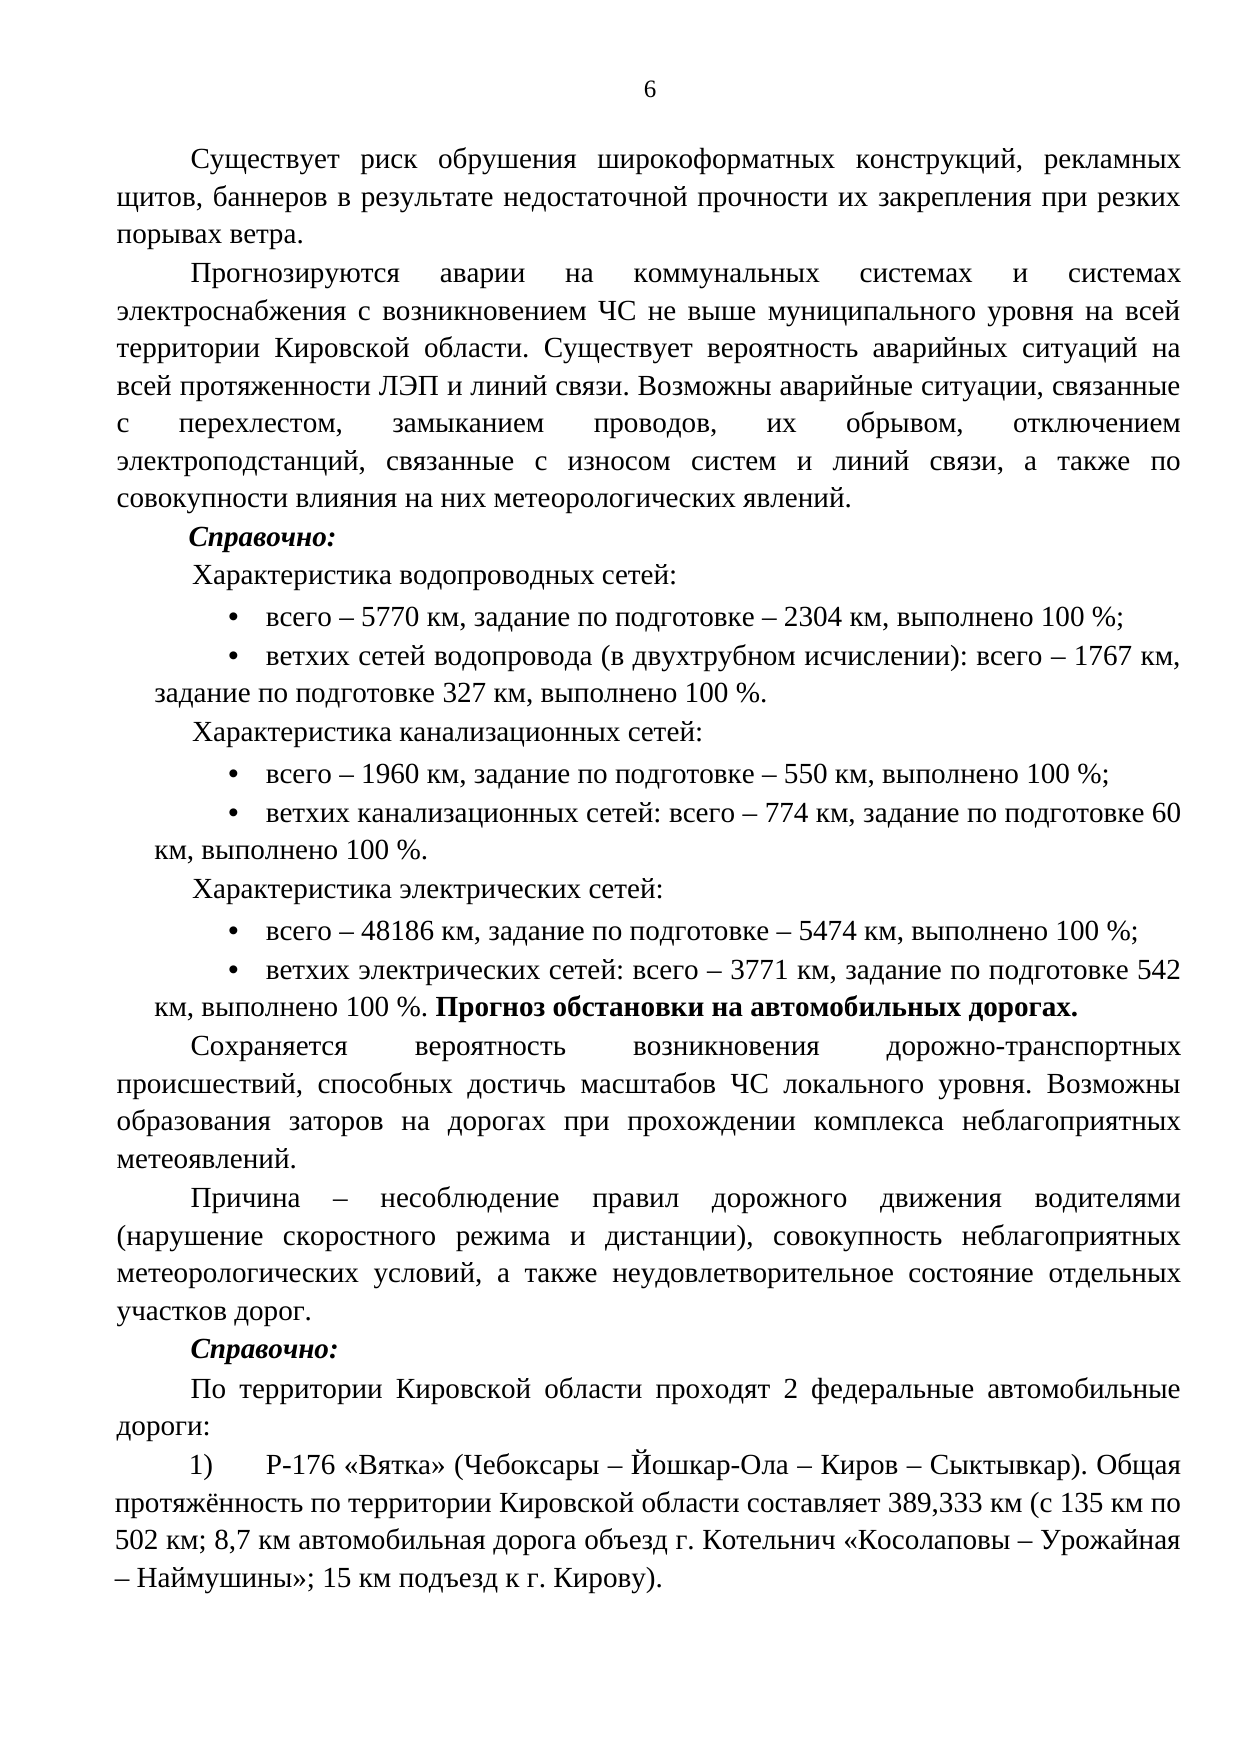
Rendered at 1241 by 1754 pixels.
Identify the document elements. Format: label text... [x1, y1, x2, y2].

text Существует риск обрушения широкоформатных конструкций, рекламных щитов, баннеров в результате недостаточной прочности их закрепления при резких порывах ветра. [116, 141, 1182, 250]
text По территории Кировской области проходят 2 федеральные автомобильные дороги: [116, 1371, 1182, 1442]
text Справочно: [118, 519, 1200, 553]
list всего – 48186 км, задание по подготовке – 5474 км, выполнено 100 %; [154, 913, 1182, 946]
list ветхих электрических сетей: всего – 3771 км, задание по подготовке 542 км, выполнено 100 %. Прогноз обстановки на автомобильных дорогах. [154, 952, 1182, 1023]
text Характеристика канализационных сетей: [192, 714, 1182, 748]
text Причина – несоблюдение правил дорожного движения водителями (нарушение скоростного режима и дистанции), совокупность неблагоприятных метеорологических условий, а также неудовлетворительное состояние отдельных участков дорог. [116, 1180, 1182, 1326]
text Прогнозируются аварии на коммунальных системах и системах электроснабжения с возникновением ЧС не выше муниципального уровня на всей территории Кировской области. Существует вероятность аварийных ситуаций на всей протяженности ЛЭП и линий связи. Возможны аварийные ситуации, связанные с перехлестом, замыканием проводов, их обрывом, отключением электроподстанций, связанные с износом систем и линий связи, а также по совокупности влияния на них метеорологических явлений. [116, 255, 1182, 514]
text Характеристика электрических сетей: [192, 871, 1182, 905]
text Справочно: [116, 1332, 1182, 1365]
list всего – 5770 км, задание по подготовке – 2304 км, выполнено 100 %; [154, 598, 1182, 632]
text Сохраняется вероятность возникновения дорожно-транспортных происшествий, способных достичь масштабов ЧС локального уровня. Возможны образования заторов на дорогах при прохождении комплекса неблагоприятных метеоявлений. [116, 1028, 1182, 1174]
text Характеристика водопроводных сетей: [192, 557, 1182, 591]
list Р-176 «Вятка» (Чебоксары – Йошкар-Ола – Киров – Сыктывкар). Общая протяжённость по территории Кировской области составляет 389,333 км (с 135 км по 502 км; 8,7 км автомобильная дорога объезд г. Котельнич «Косолаповы – Урожайная – Наймушины»; 15 км подъезд к г. Кирову). [114, 1447, 1182, 1593]
list ветхих канализационных сетей: всего – 774 км, задание по подготовке 60 км, выполнено 100 %. [154, 795, 1182, 866]
list всего – 1960 км, задание по подготовке – 550 км, выполнено 100 %; [154, 756, 1182, 789]
list ветхих сетей водопровода (в двухтрубном исчислении): всего – 1767 км, задание по подготовке 327 км, выполнено 100 %. [154, 638, 1182, 709]
